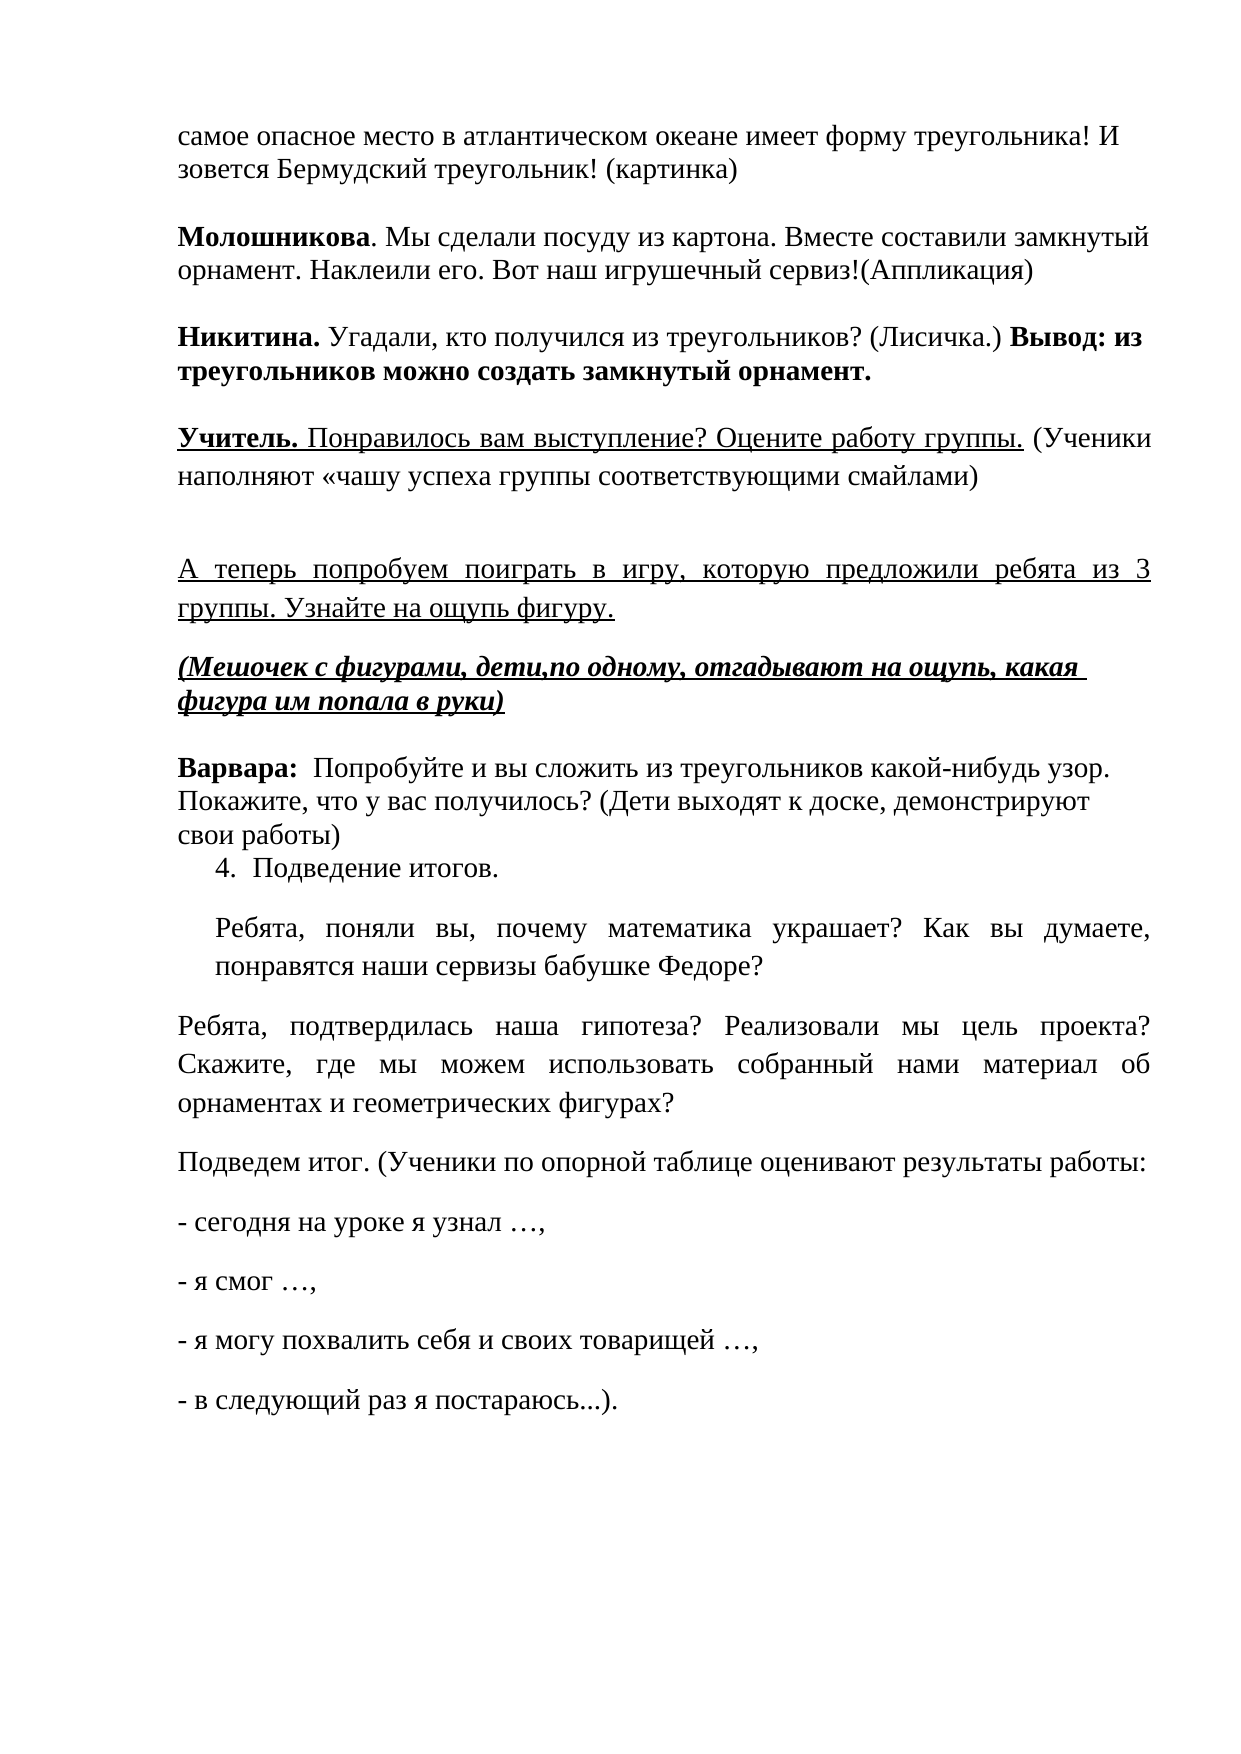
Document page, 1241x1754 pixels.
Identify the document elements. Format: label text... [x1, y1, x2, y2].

text - я могу похвалить себя и своих товарищей …, [177, 1322, 1152, 1356]
text Покажите, что у вас получилось? (Дети выходят к доске, демонстрируют свои работы) [177, 783, 1152, 851]
text Учитель. Понравилось вам выступление? Оцените работу группы. (Ученики наполняют «чашу успеха группы соответствующими смайлами) [177, 420, 1152, 492]
text Никитина. Угадали, кто получился из треугольников? (Лисичка.) Вывод: из треугольников можно создать замкнутый орнамент. [177, 319, 1152, 386]
text - сегодня на уроке я узнал …, [177, 1204, 1152, 1237]
list Подведение итогов. [215, 851, 1152, 884]
text Ребята, подтвердилась наша гипотеза? Реализовали мы цель проекта? Скажите, где мы можем использовать собранный нами материал об орнаментах и геометрических фигурах? [177, 1008, 1152, 1118]
text - в следующий раз я постараюсь...). [177, 1382, 1152, 1415]
text Подведем итог. (Ученики по опорной таблице оценивают результаты работы: [177, 1144, 1152, 1178]
text Варвара: Попробуйте и вы сложить из треугольников какой-нибудь узор. [177, 750, 1152, 783]
text - я смог …, [177, 1263, 1152, 1297]
text А теперь попробуем поиграть в игру, которую предложили ребята из 3 группы. Узнайте на ощупь фигуру. [177, 551, 1152, 623]
text Ребята, поняли вы, почему математика украшает? Как вы думаете, понравятся наши сервизы бабушке Федоре? [215, 910, 1152, 982]
text (Мешочек с фигурами, дети,по одному, отгадывают на ощупь, какая фигура им попала в руки) [177, 649, 1152, 716]
text Молошникова. Мы сделали посуду из картона. Вместе составили замкнутый орнамент. Наклеили его. Вот наш игрушечный сервиз!(Аппликация) [177, 219, 1152, 286]
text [177, 118, 1152, 185]
